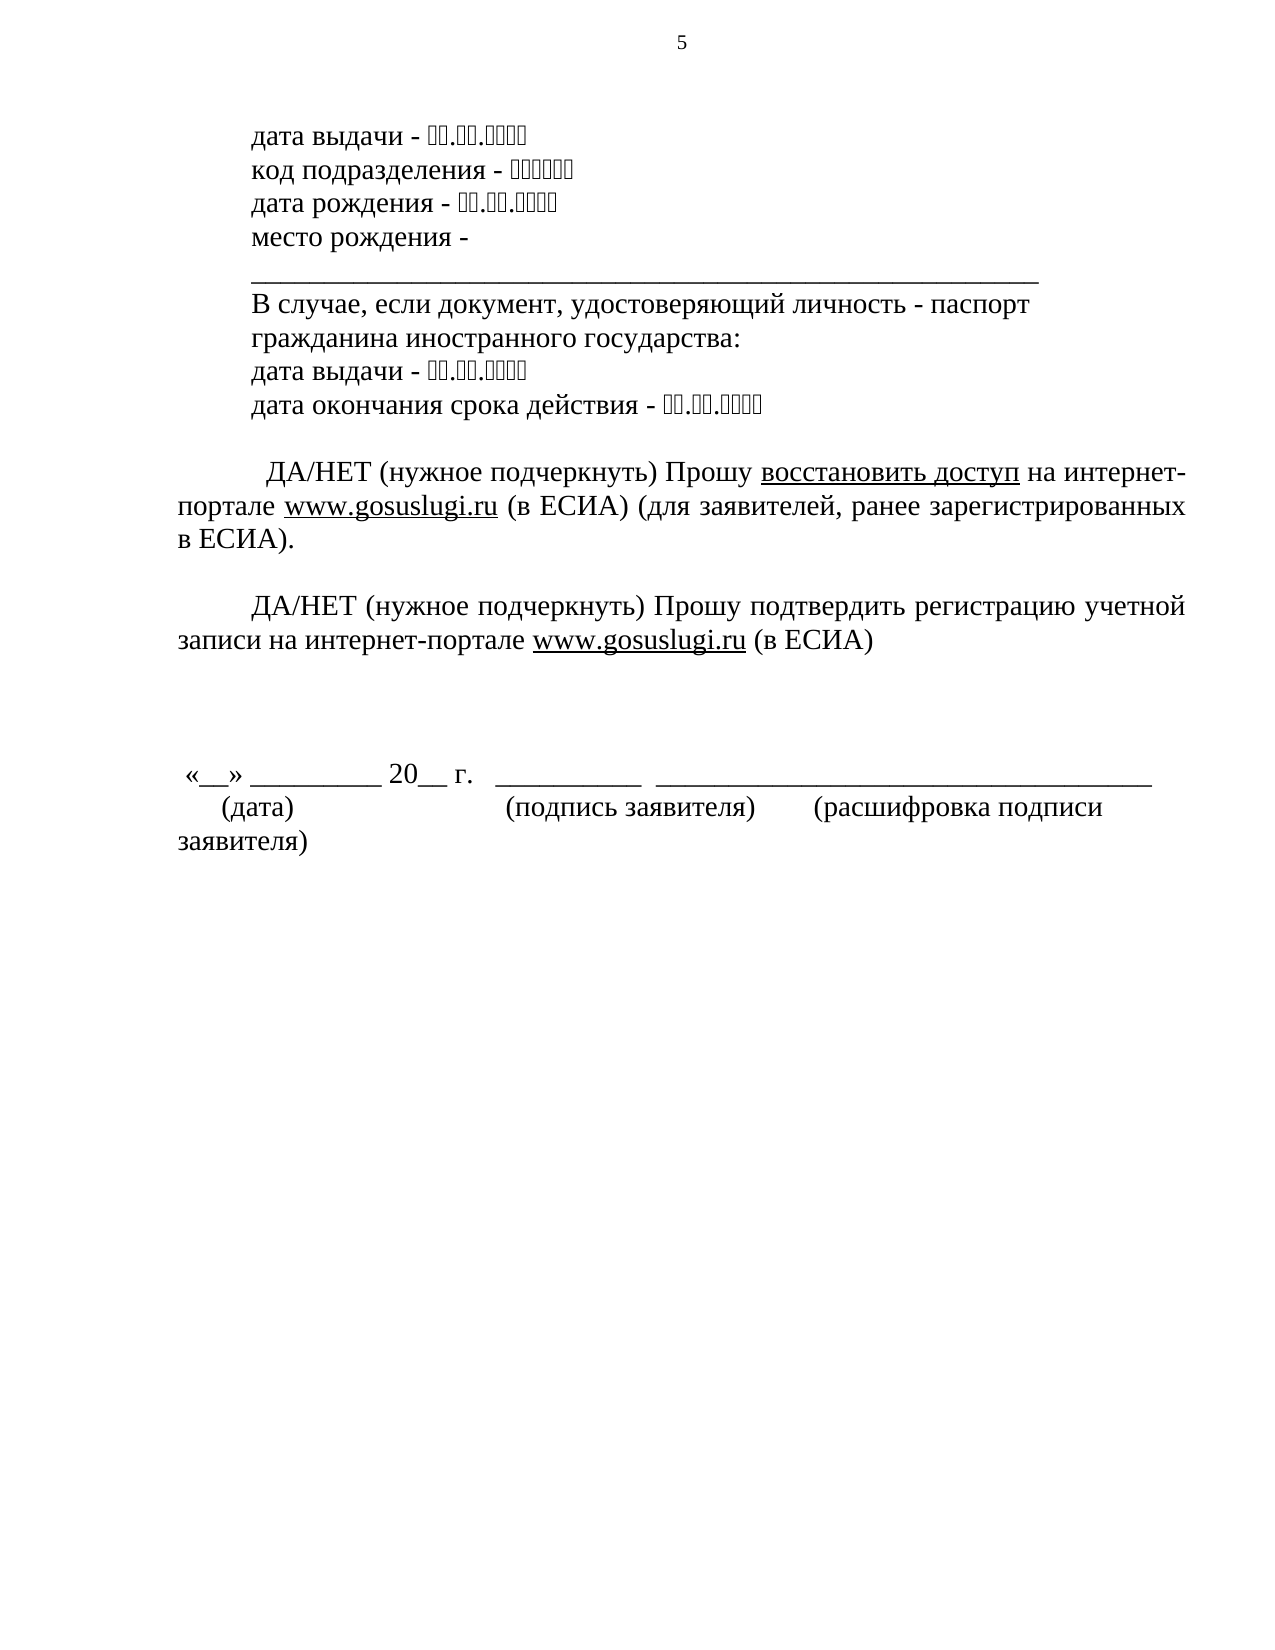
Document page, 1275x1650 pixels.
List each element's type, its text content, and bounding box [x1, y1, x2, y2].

text дата рождения - .. [251, 185, 1186, 219]
text дата выдачи - .. [251, 118, 1181, 152]
text код подразделения - [251, 152, 1181, 185]
text В случае, если документ, удостоверяющий личность - паспорт гражданина иностранного государства: [251, 286, 1181, 353]
text «__» _________ 20__ г. __________ __________________________________ [177, 756, 1186, 789]
text дата окончания срока действия - .. [251, 387, 1181, 421]
text ДА/НЕТ (нужное подчеркнуть) Прошу восстановить доступ на интернет-портале www.gosuslugi.ru (в ЕСИА) (для заявителей, ранее зарегистрированных в ЕСИА). [177, 454, 1186, 555]
text место рождения - ______________________________________________________ [251, 219, 1181, 286]
text (дата) (подпись заявителя) (расшифровка подписи заявителя) [177, 789, 1186, 857]
text дата выдачи - .. [251, 353, 1181, 387]
text ДА/НЕТ (нужное подчеркнуть) Прошу подтвердить регистрацию учетной записи на интернет-портале www.gosuslugi.ru (в ЕСИА) [177, 588, 1186, 655]
